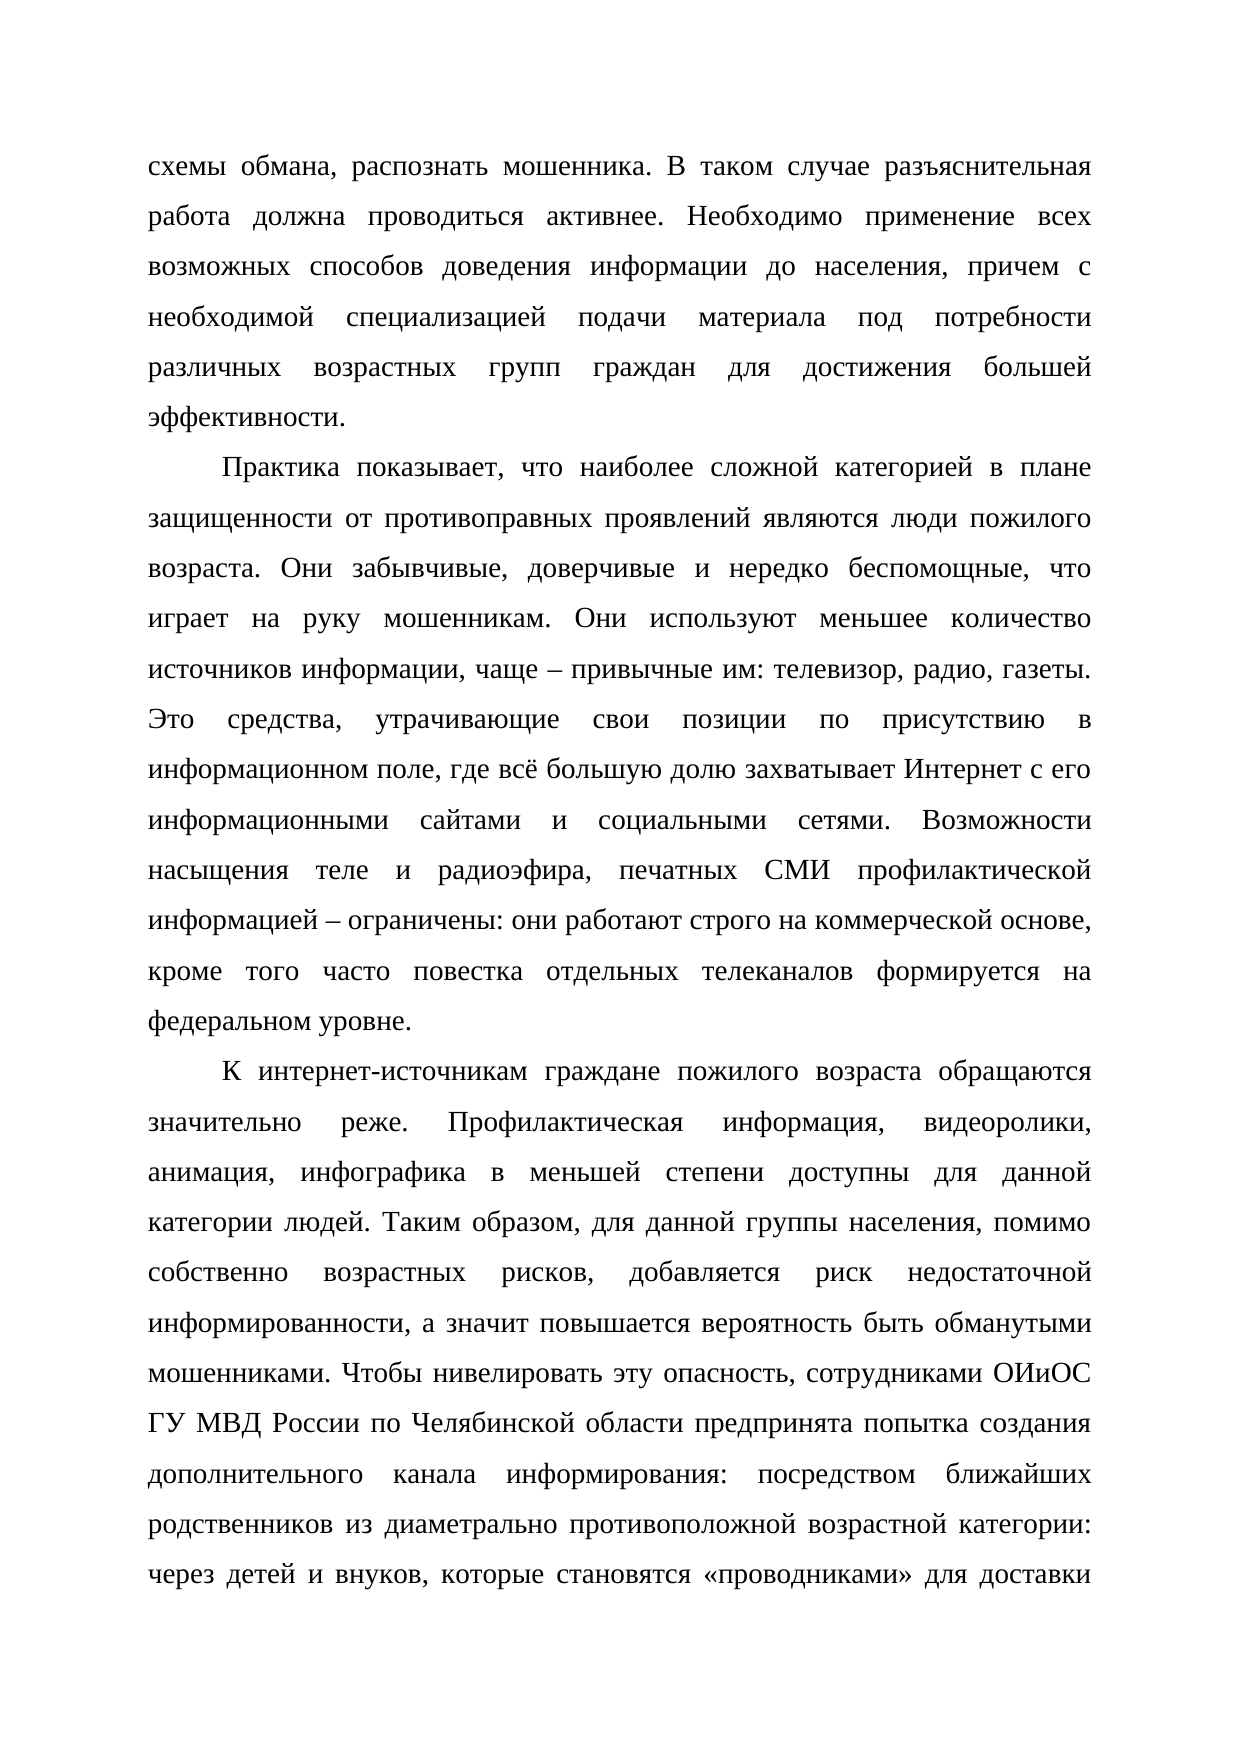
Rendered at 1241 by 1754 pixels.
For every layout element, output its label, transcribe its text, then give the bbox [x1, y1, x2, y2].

text Практика показывает, что наиболее сложной категорией в плане защищенности от противоправных проявлений являются люди пожилого возраста. Они забывчивые, доверчивые и нередко беспомощные, что играет на руку мошенникам. Они используют меньшее количество источников информации, чаще – привычные им: телевизор, радио, газеты. Это средства, утрачивающие свои позиции по присутствию в информационном поле, где всё большую долю захватывает Интернет с его информационными сайтами и социальными сетями. Возможности насыщения теле и радиоэфира, печатных СМИ профилактической информацией – ограничены: они работают строго на коммерческой основе, кроме того часто повестка отдельных телеканалов формируется на федеральном уровне. [148, 449, 1092, 1037]
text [148, 148, 1092, 433]
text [148, 1053, 1092, 1590]
